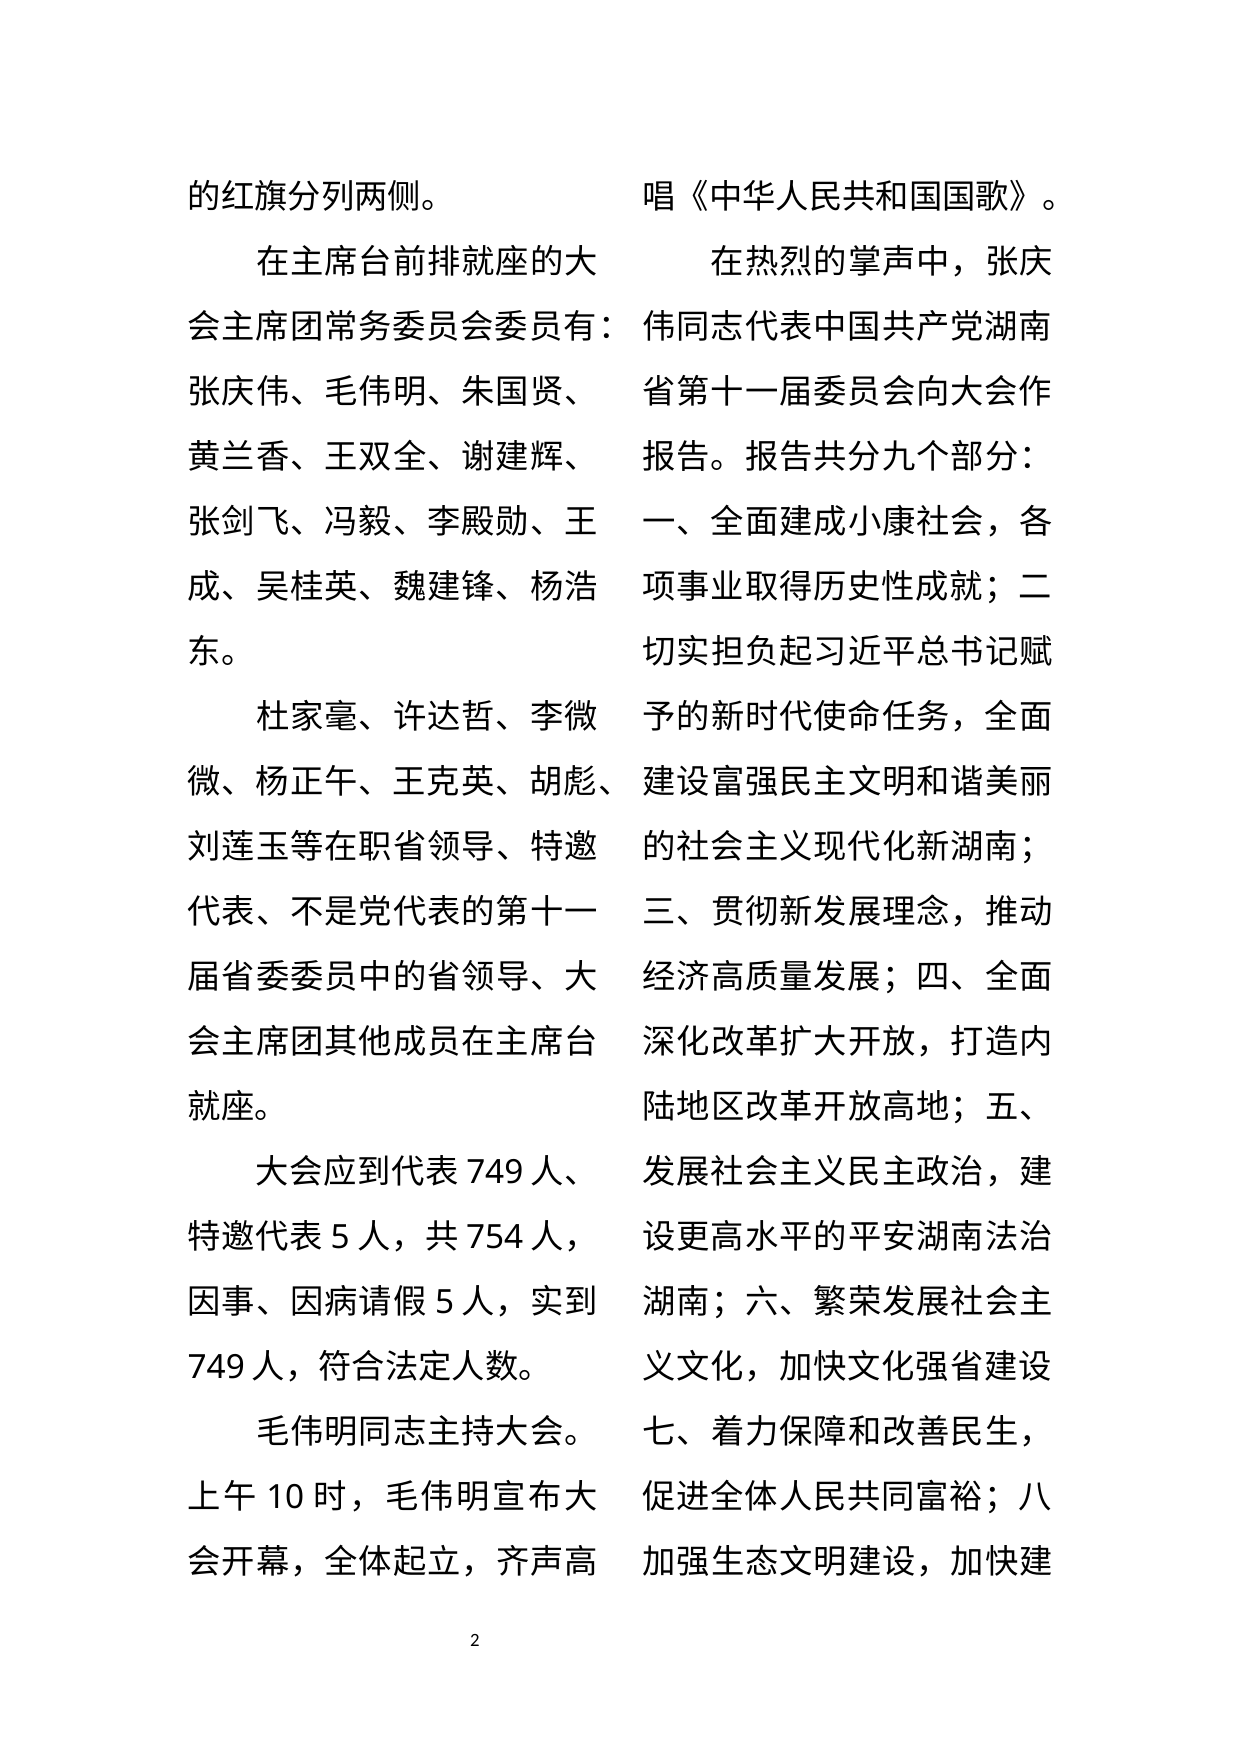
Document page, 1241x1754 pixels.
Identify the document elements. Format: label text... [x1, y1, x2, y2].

text 在主席台前排就座的大会主席团常务委员会委员有：张庆伟、毛伟明、朱国贤、黄兰香、王双全、谢建辉、张剑飞、冯毅、李殿勋、王成、吴桂英、魏建锋、杨浩东。 [187, 227, 598, 682]
text 毛伟明同志主持大会。上午10时，毛伟明宣布大会开幕，全体起立，齐声高唱《中华人民共和国国歌》。 [187, 1397, 598, 1592]
text 毛伟明同志主持大会。上午10时，毛伟明宣布大会开幕，全体起立，齐声高唱《中华人民共和国国歌》。 [642, 162, 1053, 227]
text 大会应到代表749人、特邀代表5人，共754人，因事、因病请假5人，实到749人，符合法定人数。 [187, 1137, 598, 1397]
text 杜家毫、许达哲、李微微、杨正午、王克英、胡彪、刘莲玉等在职省领导、特邀代表、不是党代表的第十一届省委委员中的省领导、大会主席团其他成员在主席台就座。 [187, 682, 598, 1137]
text 省人民会堂气氛庄严而热烈。来自我省各行各业、各条战线的省党代表和特邀代表，肩负着全省400余万共产党员和广大人民群众的重托与期盼步入会场。主席台上方悬挂着“中国共产党湖南省第十二次代表大会”会标，帷幕中央高悬的金色党徽熠熠生辉，10面鲜艳的红旗分列两侧。 [187, 162, 598, 227]
